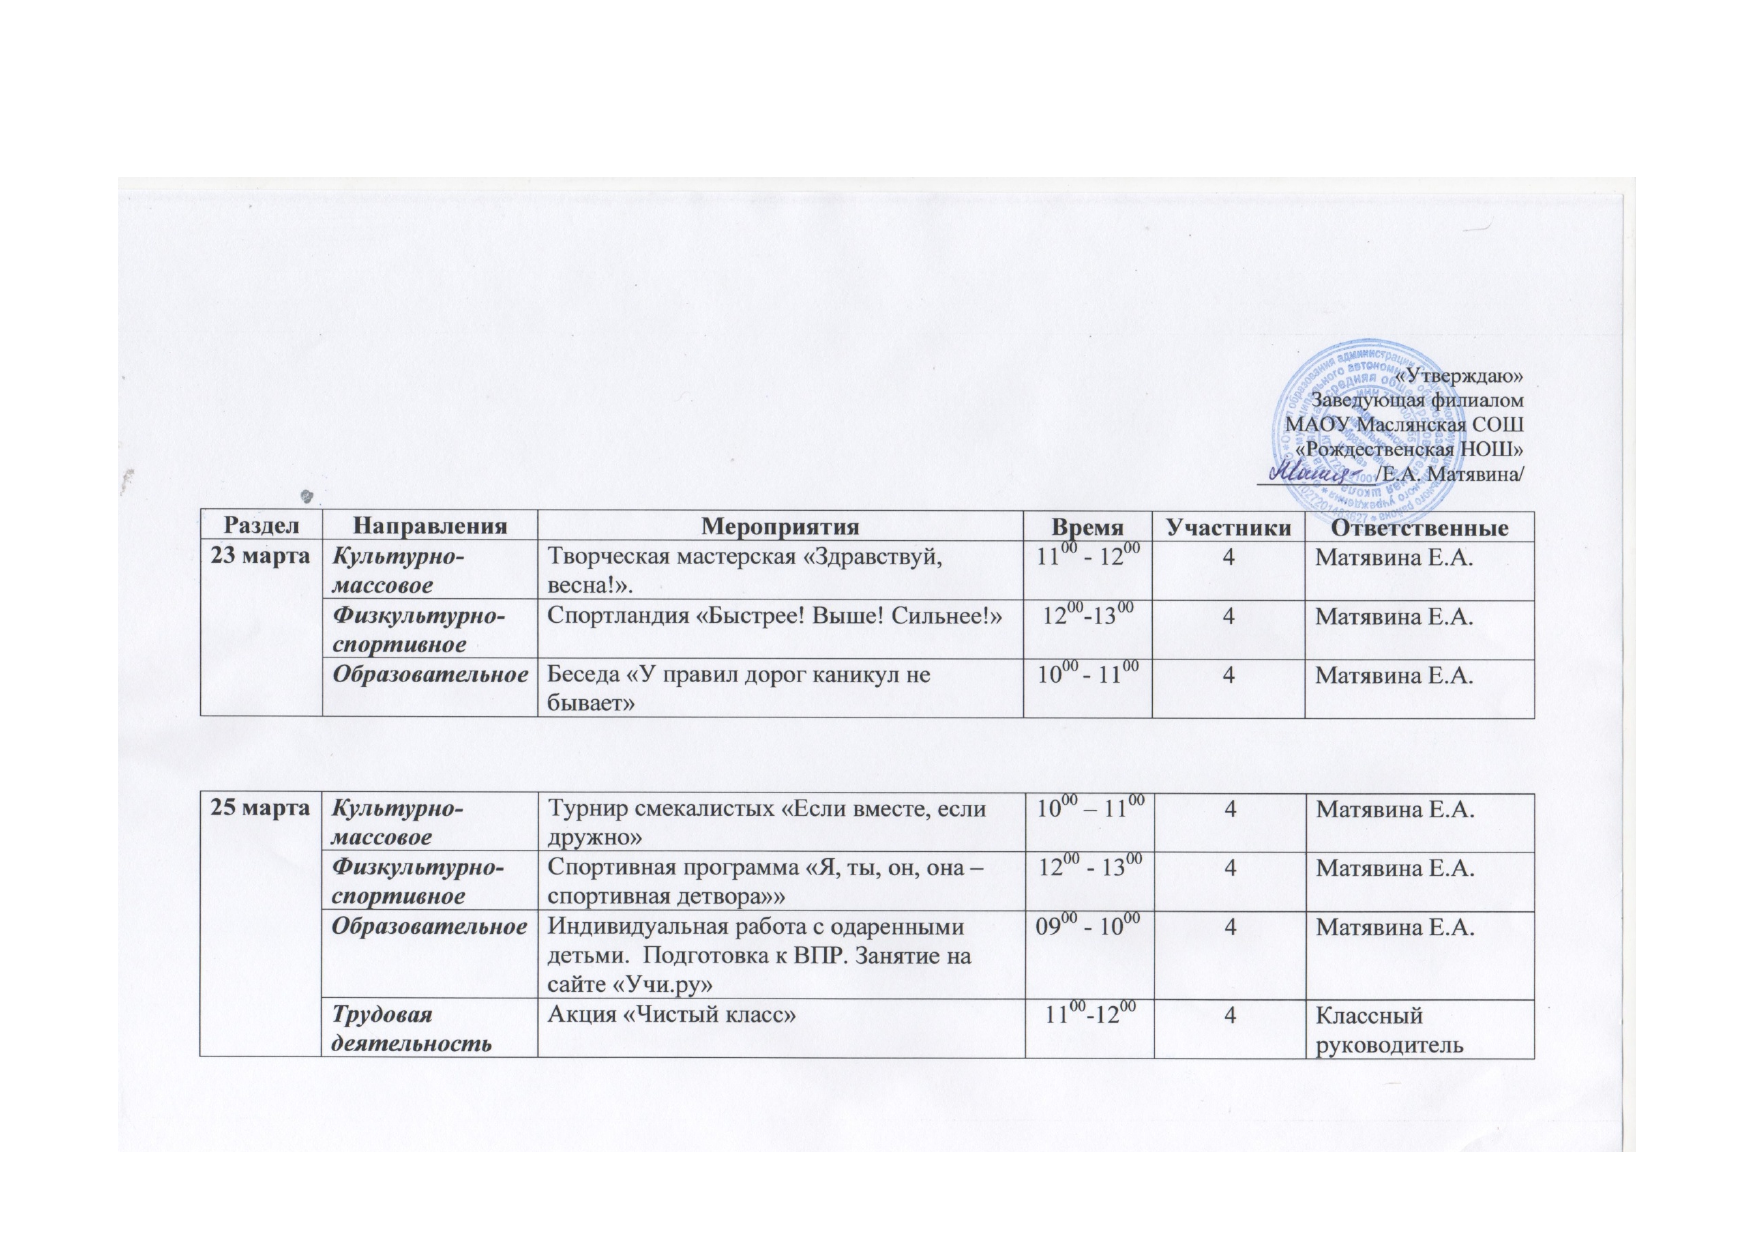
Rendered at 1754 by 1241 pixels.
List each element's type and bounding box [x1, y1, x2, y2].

picture [118, 177, 1636, 1152]
